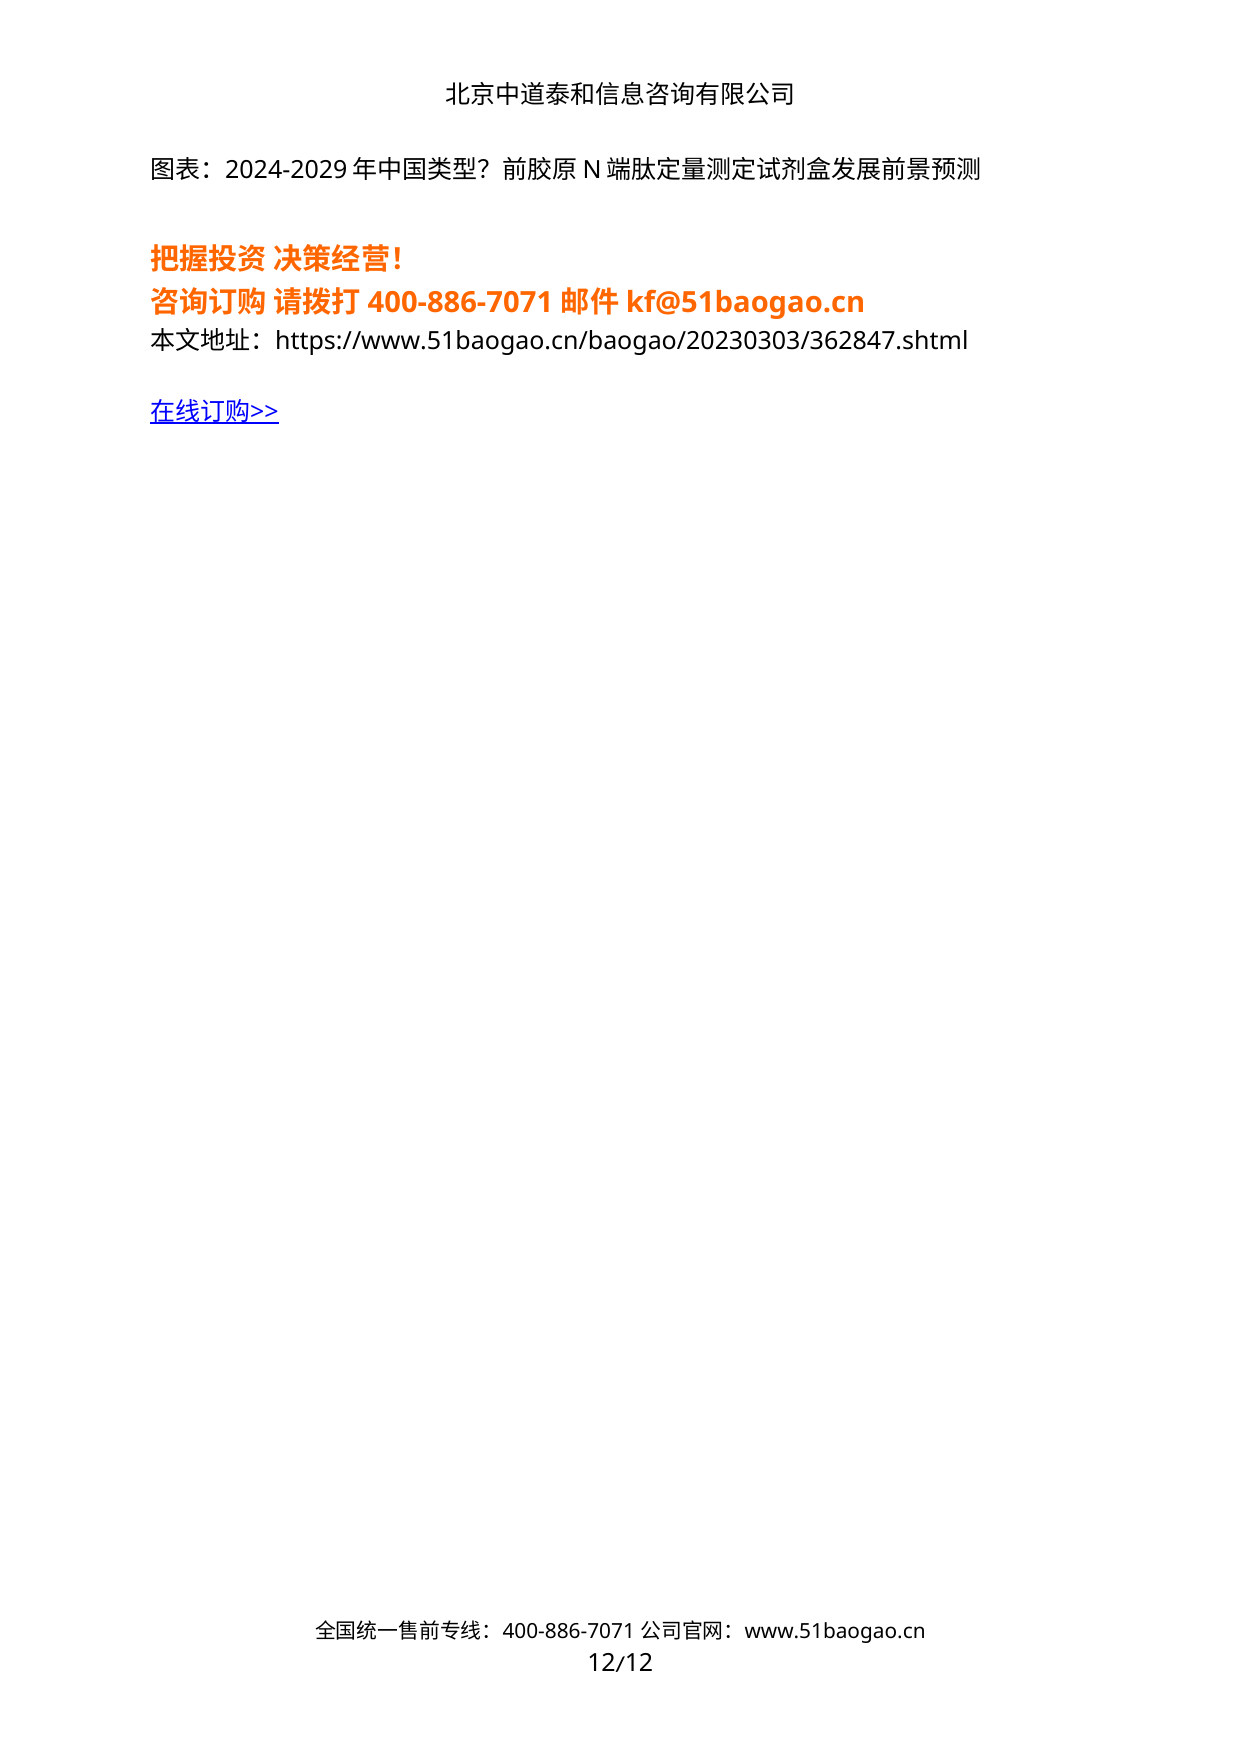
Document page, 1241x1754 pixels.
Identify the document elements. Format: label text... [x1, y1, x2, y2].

text 把握投资 决策经营！咨询订购 请拨打 400-886-7071 邮件 kf@51baogao.cn本文地址：https://www.51baogao.cn/baogao/20230303/362847.shtml [150, 202, 1090, 357]
text 图表：2024-2029年中国类型？前胶原N端肽定量测定试剂盒发展前景预测 [150, 150, 1090, 186]
text 在线订购>> [150, 357, 1090, 427]
